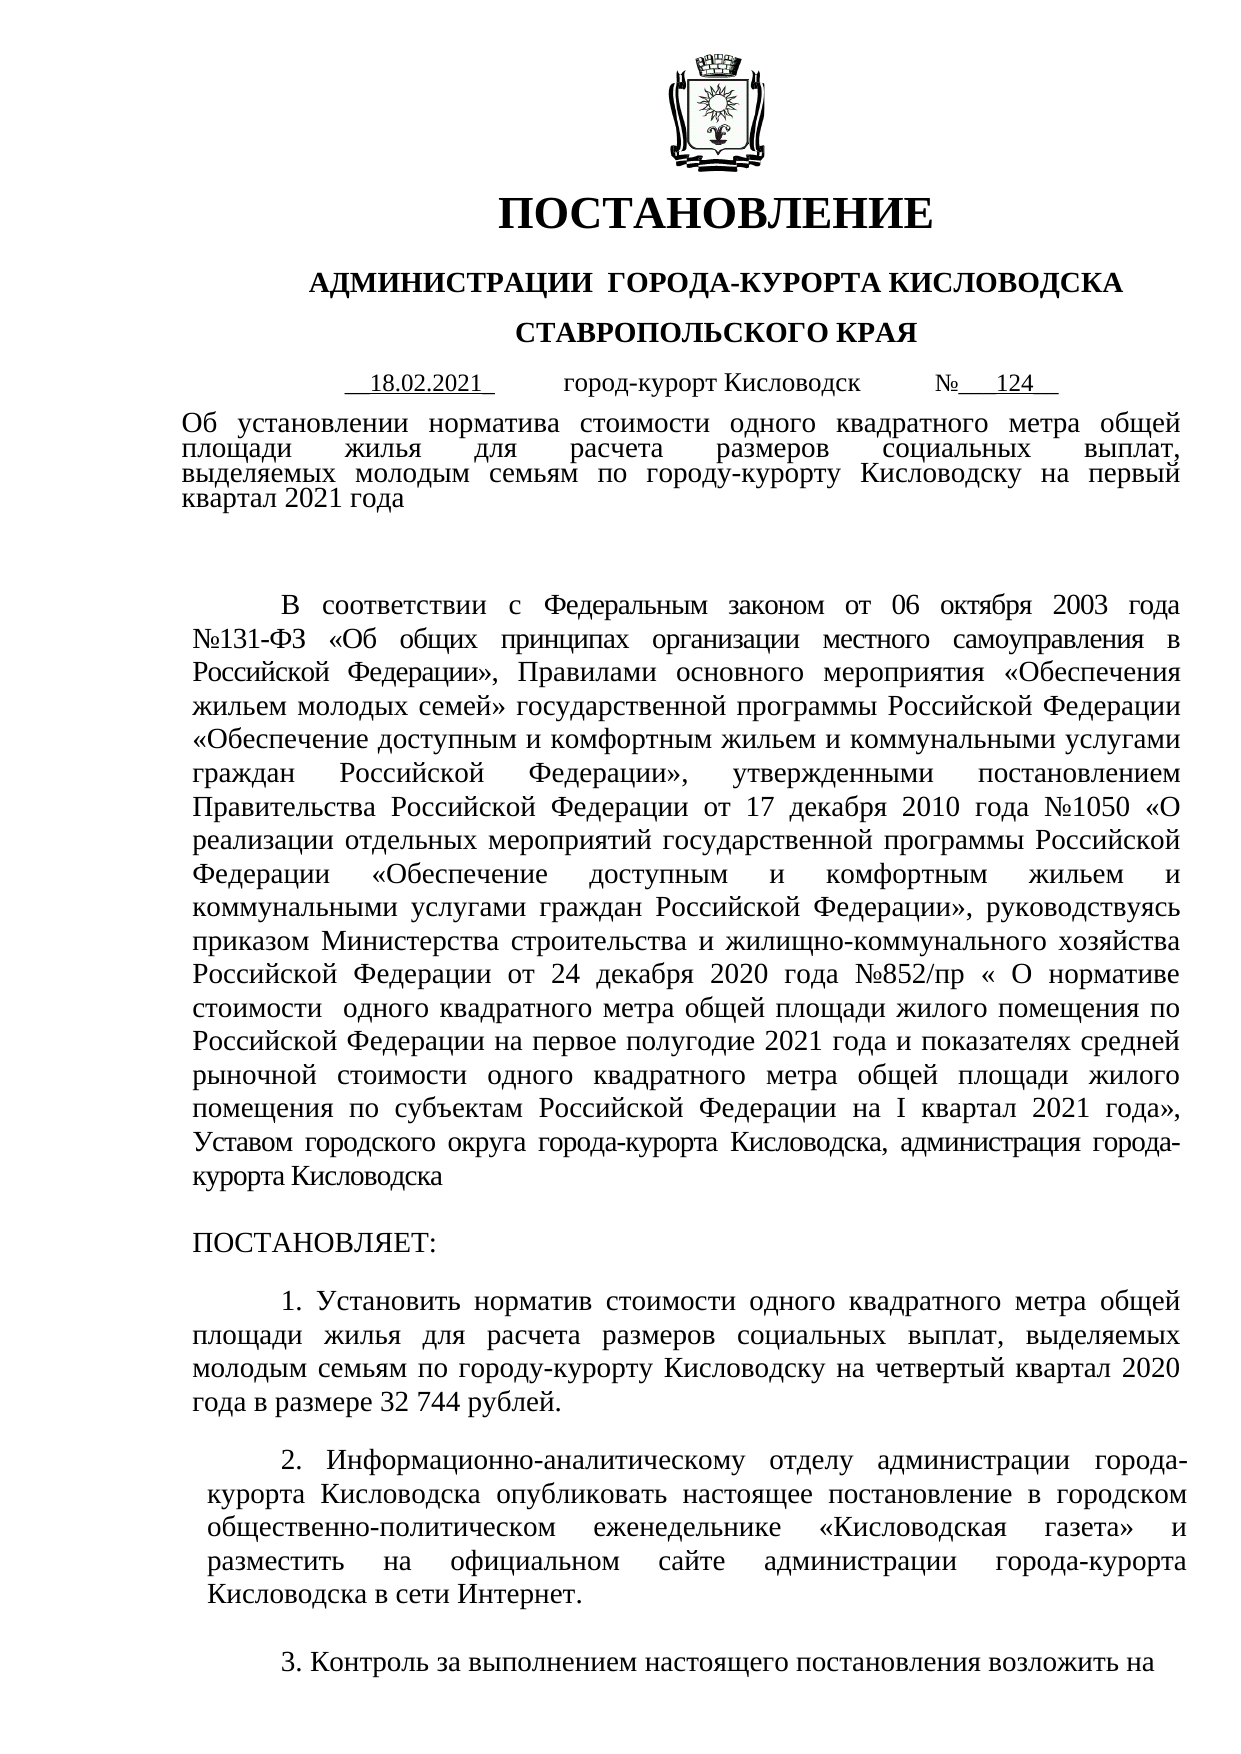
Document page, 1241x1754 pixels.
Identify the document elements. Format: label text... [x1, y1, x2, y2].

text ПОСТАНОВЛЯЕТ: [192, 1225, 1181, 1258]
text __18.02.2021_ город-курорт Кисловодск №___124__ [207, 366, 1196, 397]
text В соответствии с Федеральным законом от 06 октября 2003 года №131-ФЗ «Об общих принципах организации местного самоуправления в Российской Федерации», Правилами основного мероприятия «Обеспечения жильем молодых семей» государственной программы Российской Федерации «Обеспечение доступным и комфортным жильем и коммунальными услугами граждан Российской Федерации», утвержденными постановлением Правительства Российской Федерации от 17 декабря 2010 года №1050 «О реализации отдельных мероприятий государственной программы Российской Федерации «Обеспечение доступным и комфортным жильем и коммунальными услугами граждан Российской Федерации», руководствуясь приказом Министерства строительства и жилищно-коммунального хозяйства Российской Федерации от 24 декабря 2020 года №852/пр « О нормативе стоимости одного квадратного метра общей площади жилого помещения по Российской Федерации на первое полугодие 2021 года и показателях средней рыночной стоимости одного квадратного метра общей площади жилого помещения по субъектам Российской Федерации на I квартал 2021 года», Уставом городского округа города-курорта Кисловодска, администрация города-курорта Кисловодска [192, 587, 1181, 1191]
text 1. Установить норматив стоимости одного квадратного метра общей площади жилья для расчета размеров социальных выплат, выделяемых молодым семьям по городу-курорту Кисловодску на четвертый квартал 2020 года в размере 32 744 рублей. [192, 1283, 1181, 1417]
table_header Об установлении норматива стоимости одного квадратного метра общей площади жилья для расчета размеров социальных выплат, выделяемых молодым семьям по городу-курорту Кисловодску на первый квартал 2021 года [177, 413, 1181, 512]
text 2. Информационно-аналитическому отделу администрации города-курорта Кисловодска опубликовать настоящее постановление в городском общественно-политическом еженедельнике «Кисловодская газета» и разместить на официальном сайте администрации города-курорта Кисловодска в сети Интернет. [207, 1442, 1188, 1610]
picture [667, 53, 765, 172]
text 3. Контроль за выполнением настоящего постановления возложить на [207, 1644, 1181, 1677]
text АДМИНИСТРАЦИИ ГОРОДА-КУРОРТА КИСЛОВОДСКА [207, 265, 1226, 299]
text ПОСТАНОВЛЕНИЕ [207, 186, 1226, 239]
text СТАВРОПОЛЬСКОГО КРАЯ [207, 316, 1225, 349]
